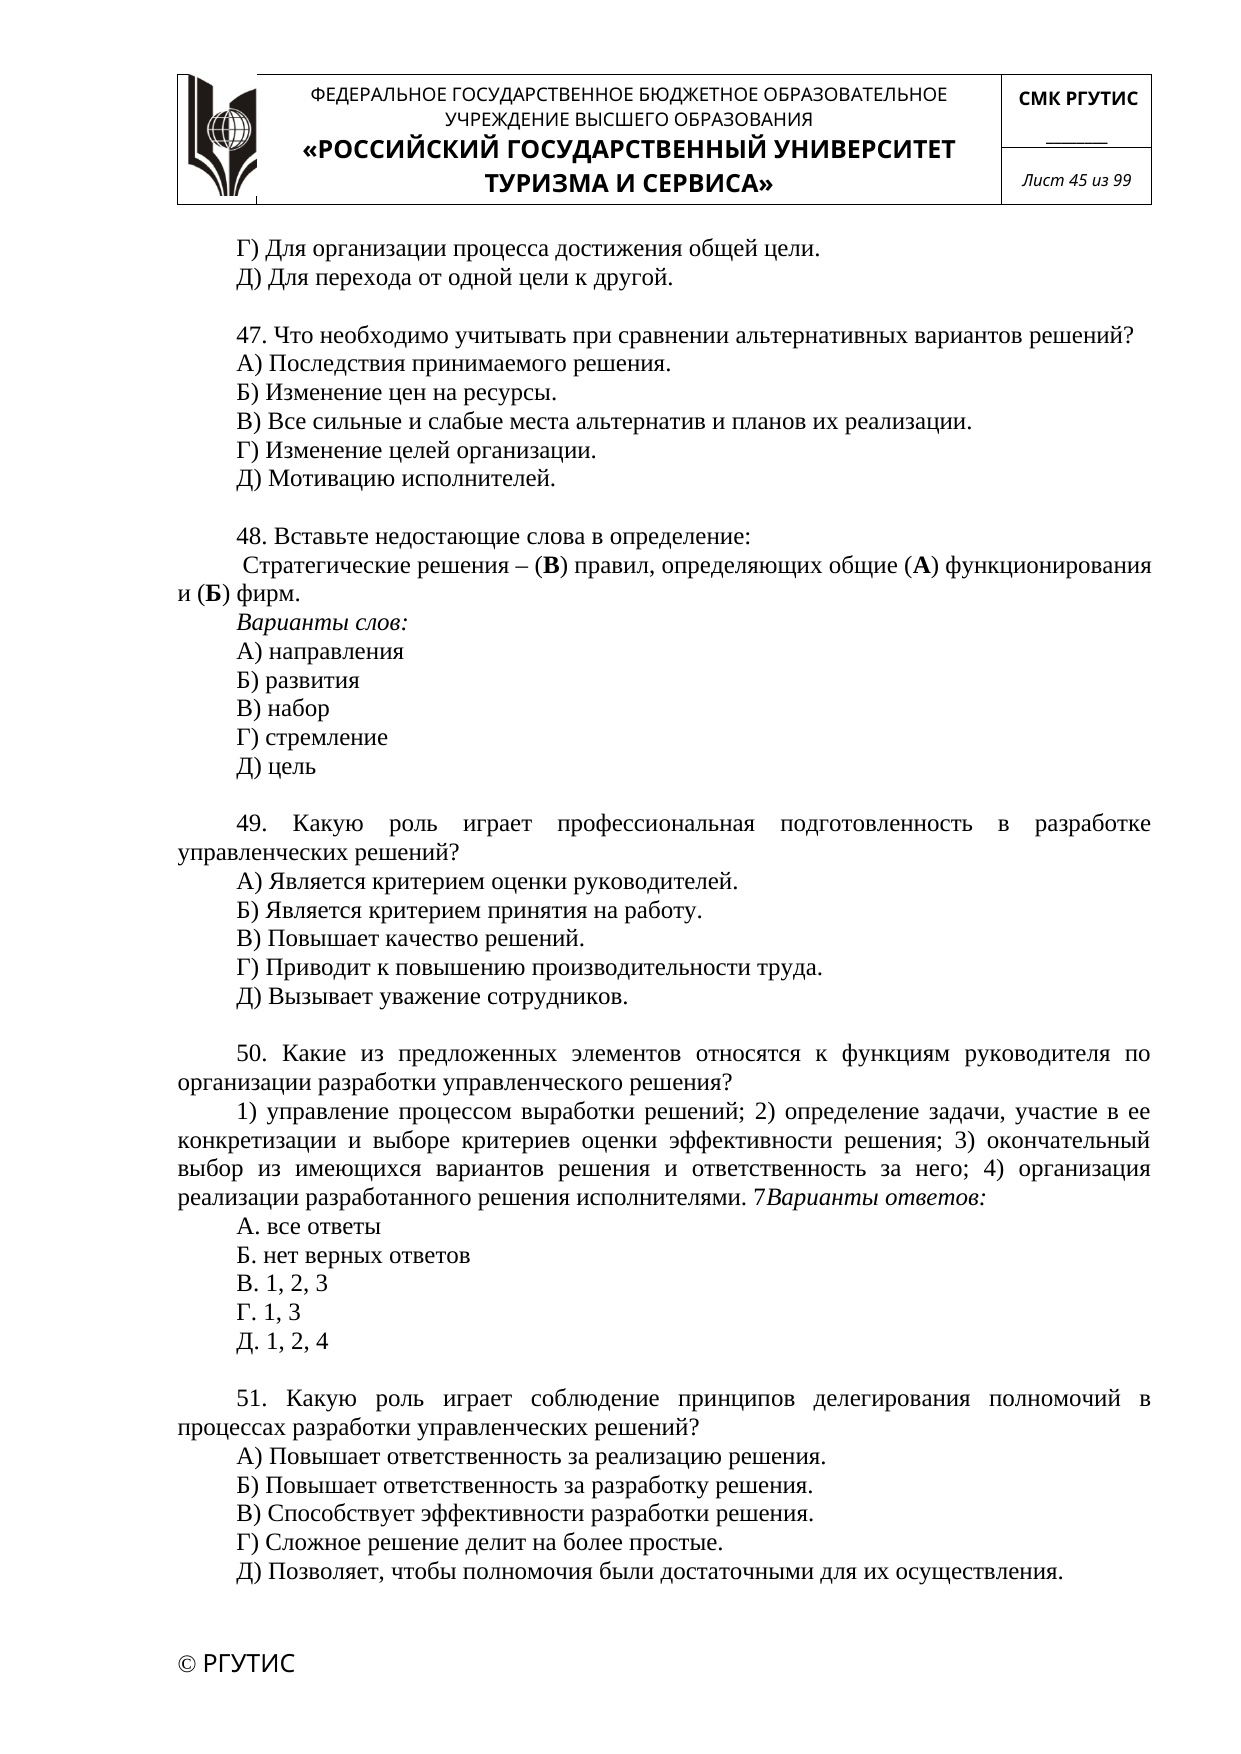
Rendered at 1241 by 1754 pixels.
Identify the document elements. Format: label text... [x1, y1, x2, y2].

text Д) Позволяет, чтобы полномочия были достаточными для их осуществления. [177, 1556, 1152, 1585]
text Варианты слов: [177, 607, 1152, 636]
text Б) развития [177, 665, 1152, 693]
text 47. Что необходимо учитывать при сравнении альтернативных вариантов решений? [177, 320, 1152, 348]
text А. все ответы [177, 1211, 1152, 1240]
text А) направления [177, 636, 1152, 665]
text Б) Изменение цен на ресурсы. [177, 377, 1152, 406]
text Д) Мотивацию исполнителей. [177, 463, 1152, 492]
text Г) Приводит к повышению производительности труда. [177, 952, 1152, 981]
text Г) Для организации процесса достижения общей цели. [177, 233, 1152, 262]
text Г) стремление [177, 722, 1152, 751]
text Д) цель [177, 751, 1152, 780]
text А) Является критерием оценки руководителей. [177, 866, 1152, 895]
text Стратегические решения – (В) правил, определяющих общие (А) функционирования и (Б) фирм. [177, 550, 1152, 607]
text Д) Для перехода от одной цели к другой. [177, 262, 1152, 291]
text Д. 1, 2, 4 [177, 1326, 1152, 1355]
text 50. Какие из предложенных элементов относятся к функциям руководителя по организации разработки управленческого решения? [177, 1038, 1152, 1096]
text В) Повышает качество решений. [177, 923, 1152, 952]
text Г) Изменение целей организации. [177, 435, 1152, 463]
text Б) Является критерием принятия на работу. [177, 895, 1152, 923]
text Б) Повышает ответственность за разработку решения. [177, 1470, 1152, 1498]
text Б. нет верных ответов [177, 1240, 1152, 1268]
text А) Повышает ответственность за реализацию решения. [177, 1441, 1152, 1470]
text В) Способствует эффективности разработки решения. [177, 1498, 1152, 1527]
text 51. Какую роль играет соблюдение принципов делегирования полномочий в процессах разработки управленческих решений? [177, 1383, 1152, 1441]
text Д) Вызывает уважение сотрудников. [177, 981, 1152, 1010]
text 1) управление процессом выработки решений; 2) определение задачи, участие в ее конкретизации и выборе критериев оценки эффективности решения; 3) окончательный выбор из имеющихся вариантов решения и ответственность за него; 4) организация реализации разработанного решения исполнителями. 7Варианты ответов: [177, 1096, 1152, 1211]
text 49. Какую роль играет профессиональная подготовленность в разработке управленческих решений? [177, 808, 1152, 866]
text В. 1, 2, 3 [177, 1268, 1152, 1297]
text Г. 1, 3 [177, 1297, 1152, 1326]
text В) Все сильные и слабые места альтернатив и планов их реализации. [177, 406, 1152, 435]
text Г) Сложное решение делит на более простые. [177, 1527, 1152, 1556]
text В) набор [177, 693, 1152, 722]
picture [188, 74, 257, 196]
text 48. Вставьте недостающие слова в определение: [177, 521, 1152, 550]
text А) Последствия принимаемого решения. [177, 348, 1152, 377]
